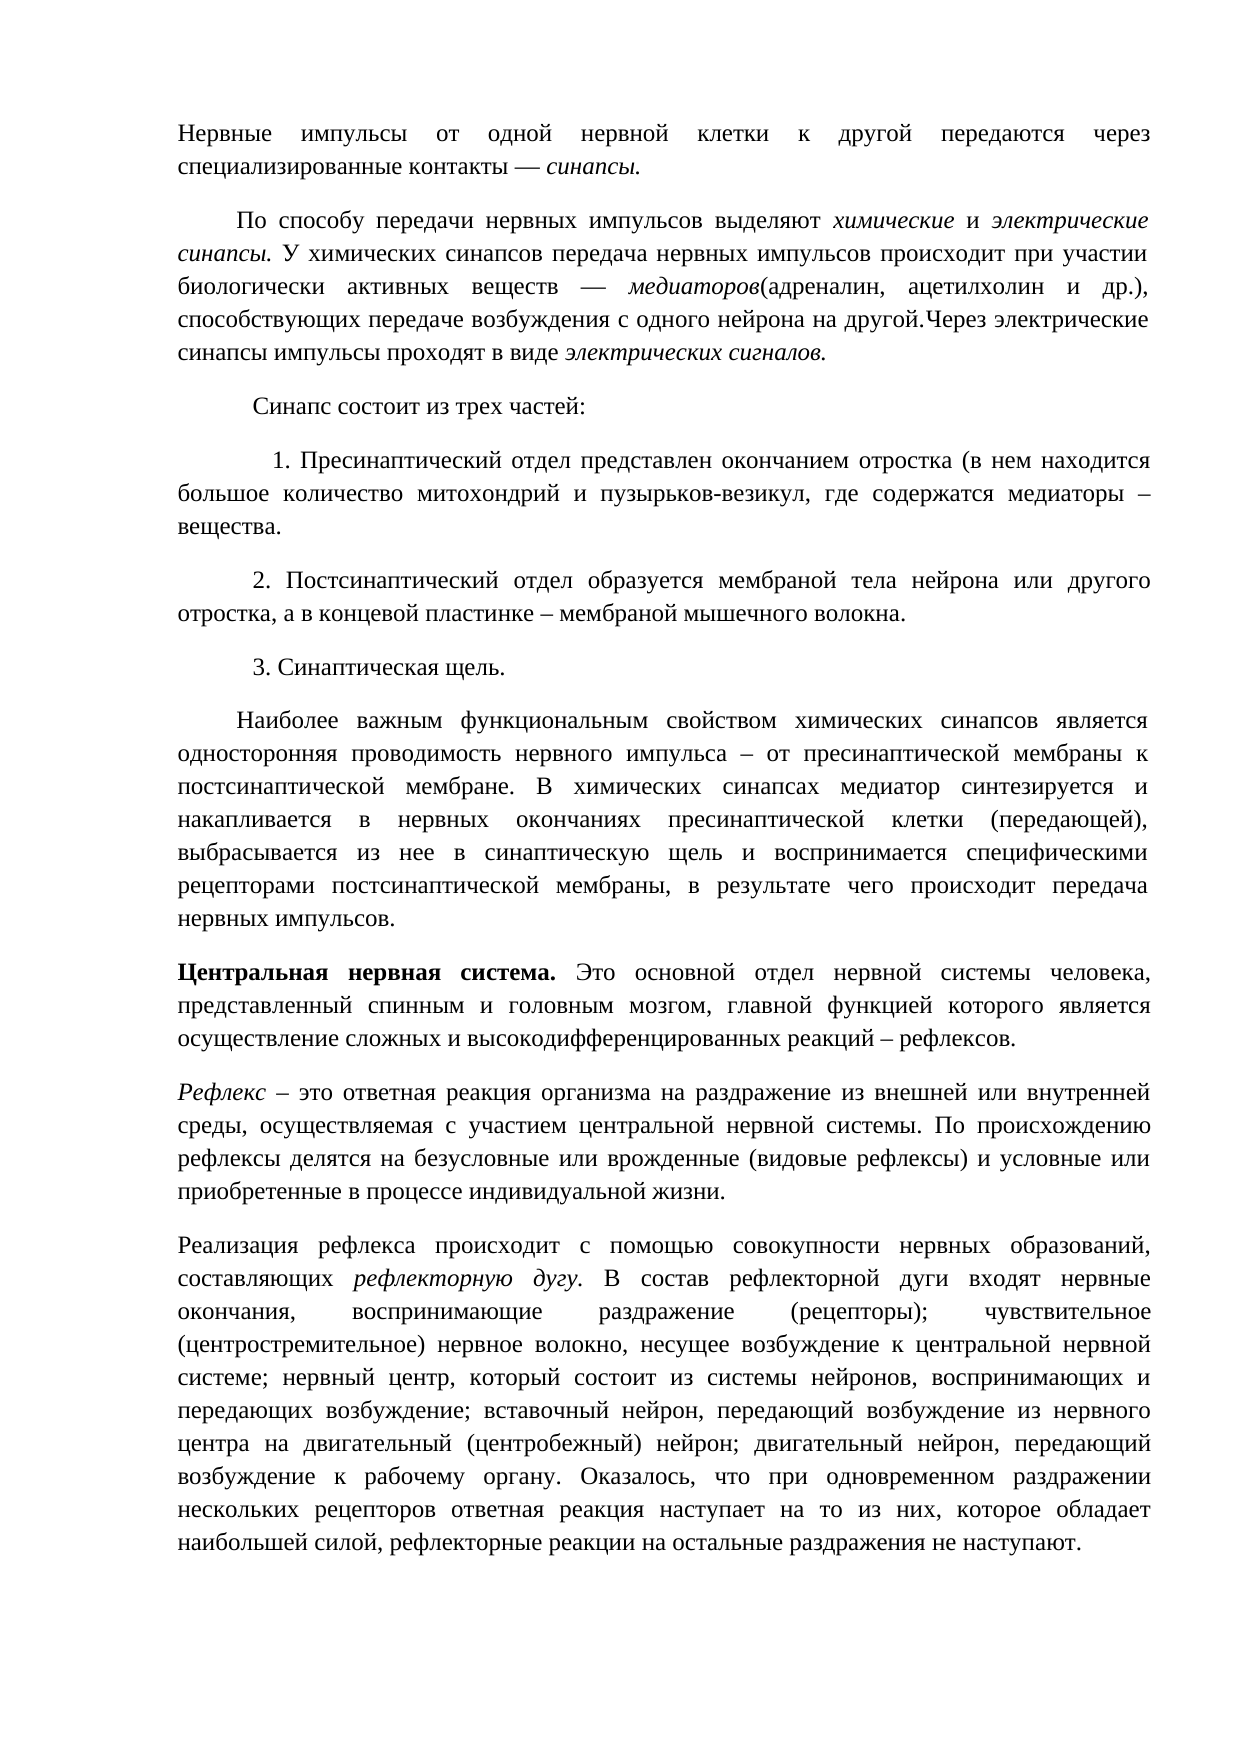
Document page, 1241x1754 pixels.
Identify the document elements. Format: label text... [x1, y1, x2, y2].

text 2. Постсинаптический отдел образуется мембраной тела нейрона или другого отростка, а в концевой пластинке – мембраной мышечного волокна. [177, 565, 1152, 626]
text Реализация рефлекса происходит с помощью совокупности нервных образований, составляющих рефлекторную дугу. В состав рефлекторной дуги входят нервные окончания, воспринимающие раздражение (рецепторы); чувствительное (центростремительное) нервное волокно, несущее возбуждение к центральной нервной системе; нервный центр, который состоит из системы нейронов, воспринимающих и передающих возбуждение; вставочный нейрон, передающий возбуждение из нервного центра на двигательный (центробежный) нейрон; двигательный нейрон, передающий возбуждение к рабочему органу. Оказалось, что при одновременном раздражении нескольких рецепторов ответная реакция наступает на то из них, которое обладает наибольшей силой, рефлекторные реакции на остальные раздражения не наступают. [177, 1230, 1152, 1556]
text Центральная нервная система. Это основной отдел нервной системы человека, представленный спинным и головным мозгом, главной функцией которого является осуществление сложных и высокодифференцированных реакций – рефлексов. [177, 957, 1152, 1052]
text Синапс состоит из трех частей: [177, 391, 1152, 420]
text Рефлекс – это ответная реакция организма на раздражение из внешней или внутренней среды, осуществляемая с участием центральной нервной системы. По происхождению рефлексы делятся на безусловные или врожденные (видовые рефлексы) и условные или приобретенные в процессе индивидуальной жизни. [177, 1077, 1152, 1205]
text 3. Синаптическая щель. [177, 652, 1152, 680]
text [177, 118, 1151, 180]
text Наиболее важным функциональным свойством химических синапсов является односторонняя проводимость нервного импульса – от пресинаптической мембраны к постсинаптической мембране. В химических синапсах медиатор синтезируется и накапливается в нервных окончаниях пресинаптической клетки (передающей), выбрасывается из нее в синаптическую щель и воспринимается специфическими рецепторами постсинаптической мембраны, в результате чего происходит передача нервных импульсов. [177, 705, 1149, 932]
text 1. Пресинаптический отдел представлен окончанием отростка (в нем находится большое количество митохондрий и пузырьков-везикул, где содержатся медиаторы – вещества. [177, 445, 1152, 539]
text По способу передачи нервных импульсов выделяют химические и электрические синапсы. У химических синапсов передача нервных импульсов происходит при участии биологически активных веществ — медиаторов(адреналин, ацетилхолин и др.), способствующих передаче возбуждения с одного нейрона на другой.Через электрические синапсы импульсы проходят в виде электрических сигналов. [177, 205, 1149, 366]
